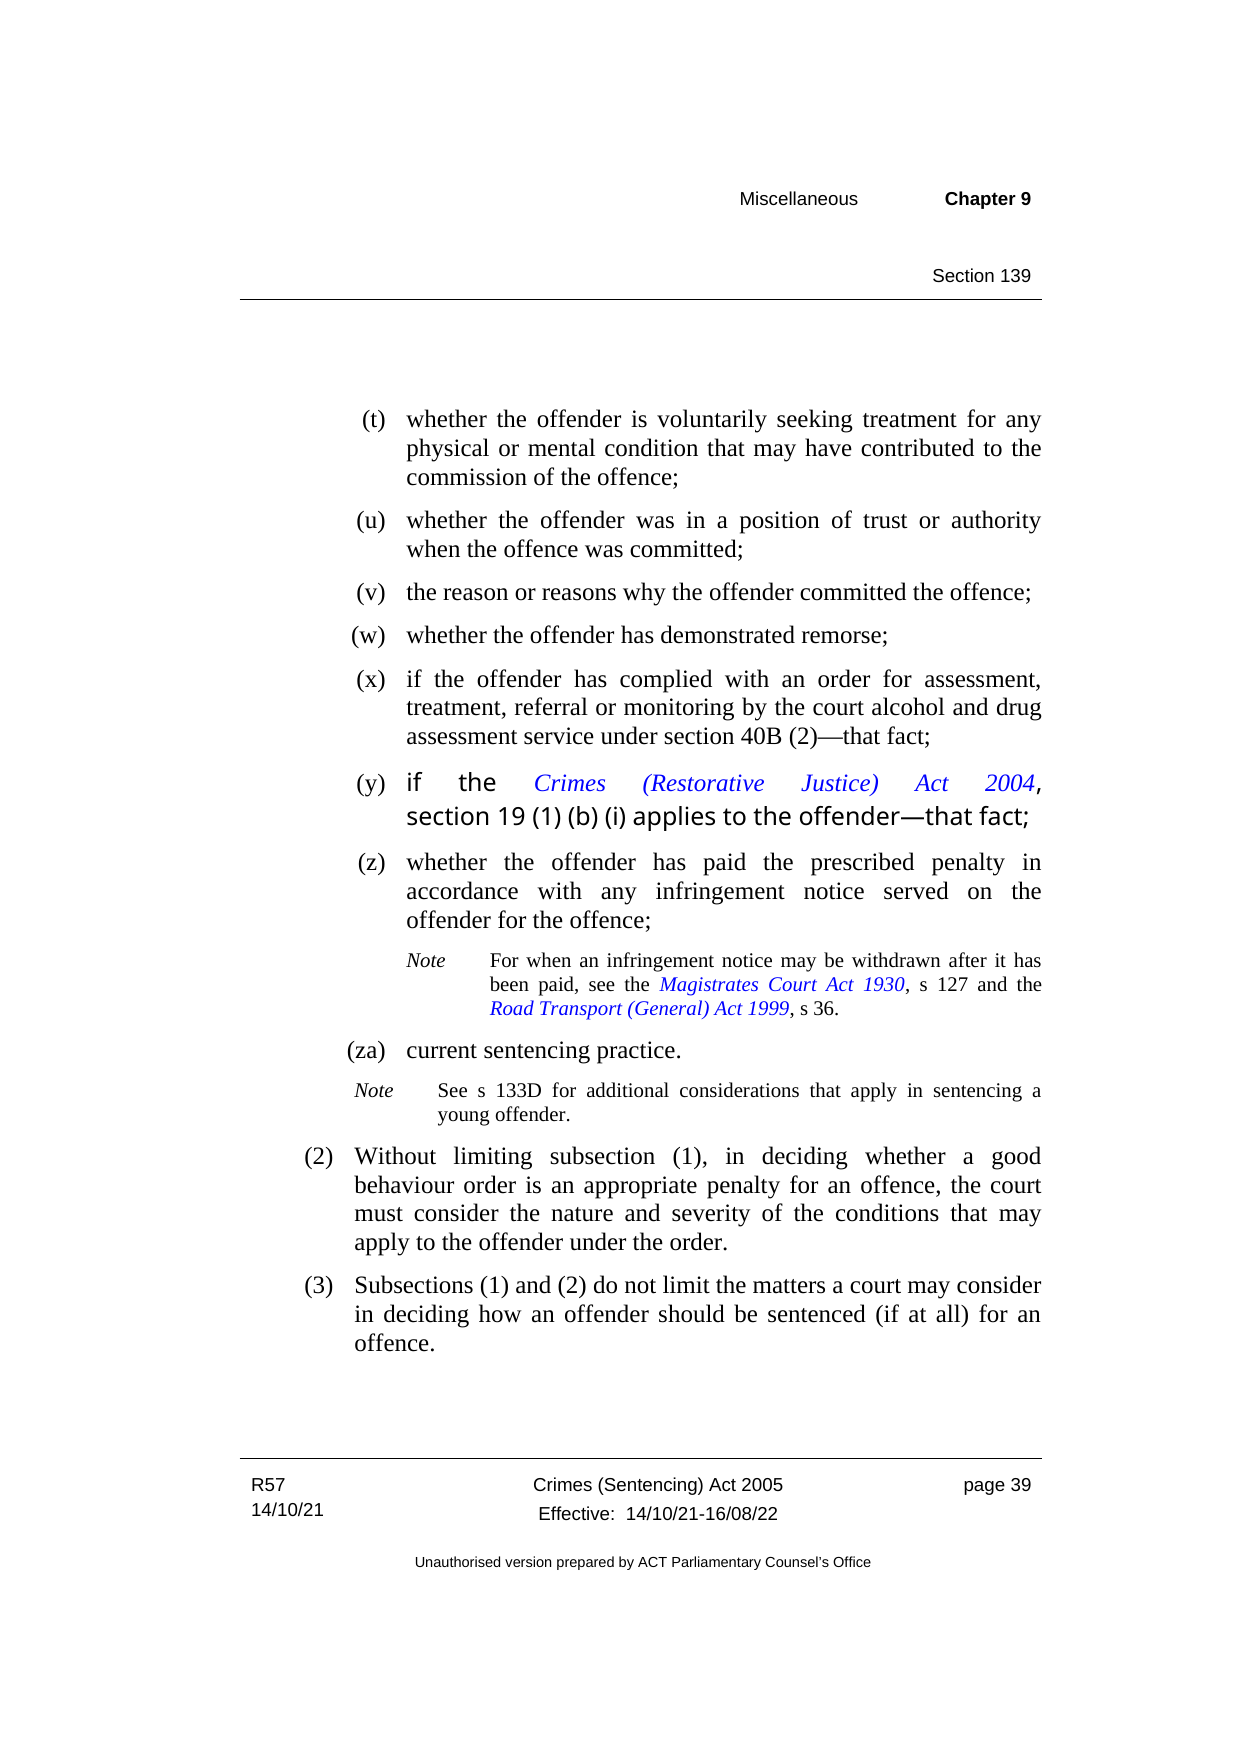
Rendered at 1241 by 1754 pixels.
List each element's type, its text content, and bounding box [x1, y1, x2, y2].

text (3) Subsections (1) and (2) do not limit the matters a court may consider in deciding how an offender should be sentenced (if at all) for an offence. [239, 1271, 1042, 1357]
text (x) if the offender has complied with an order for assessment, treatment, referral or monitoring by the court alcohol and drug assessment service under section 40B (2)—that fact; [239, 664, 1042, 750]
text (za) current sentencing practice. [239, 1035, 1042, 1064]
text (v) the reason or reasons why the offender committed the offence; [239, 577, 1042, 606]
text (2) Without limiting subsection (1), in deciding whether a good behaviour order is an appropriate penalty for an offence, the court must consider the nature and severity of the conditions that may apply to the offender under the order. [239, 1141, 1042, 1256]
text (t) whether the offender is voluntarily seeking treatment for any physical or mental condition that may have contributed to the commission of the offence; [239, 404, 1042, 490]
text Note See s 133D for additional considerations that apply in sentencing a young offender. [354, 1078, 1042, 1126]
text (z) whether the offender has paid the prescribed penalty in accordance with any infringement notice served on the offender for the offence; [239, 847, 1042, 933]
text (y) if the Crimes (Restorative Justice) Act 2004, section 19 (1) (b) (i) applies to the offender—that fact; [239, 764, 1042, 833]
text (w) whether the offender has demonstrated remorse; [239, 620, 1042, 649]
text (u) whether the offender was in a position of trust or authority when the offence was committed; [239, 505, 1042, 562]
text Note For when an infringement notice may be withdrawn after it has been paid, see the Magistrates Court Act 1930, s 127 and the Road Transport (General) Act 1999, s 36. [406, 948, 1042, 1020]
